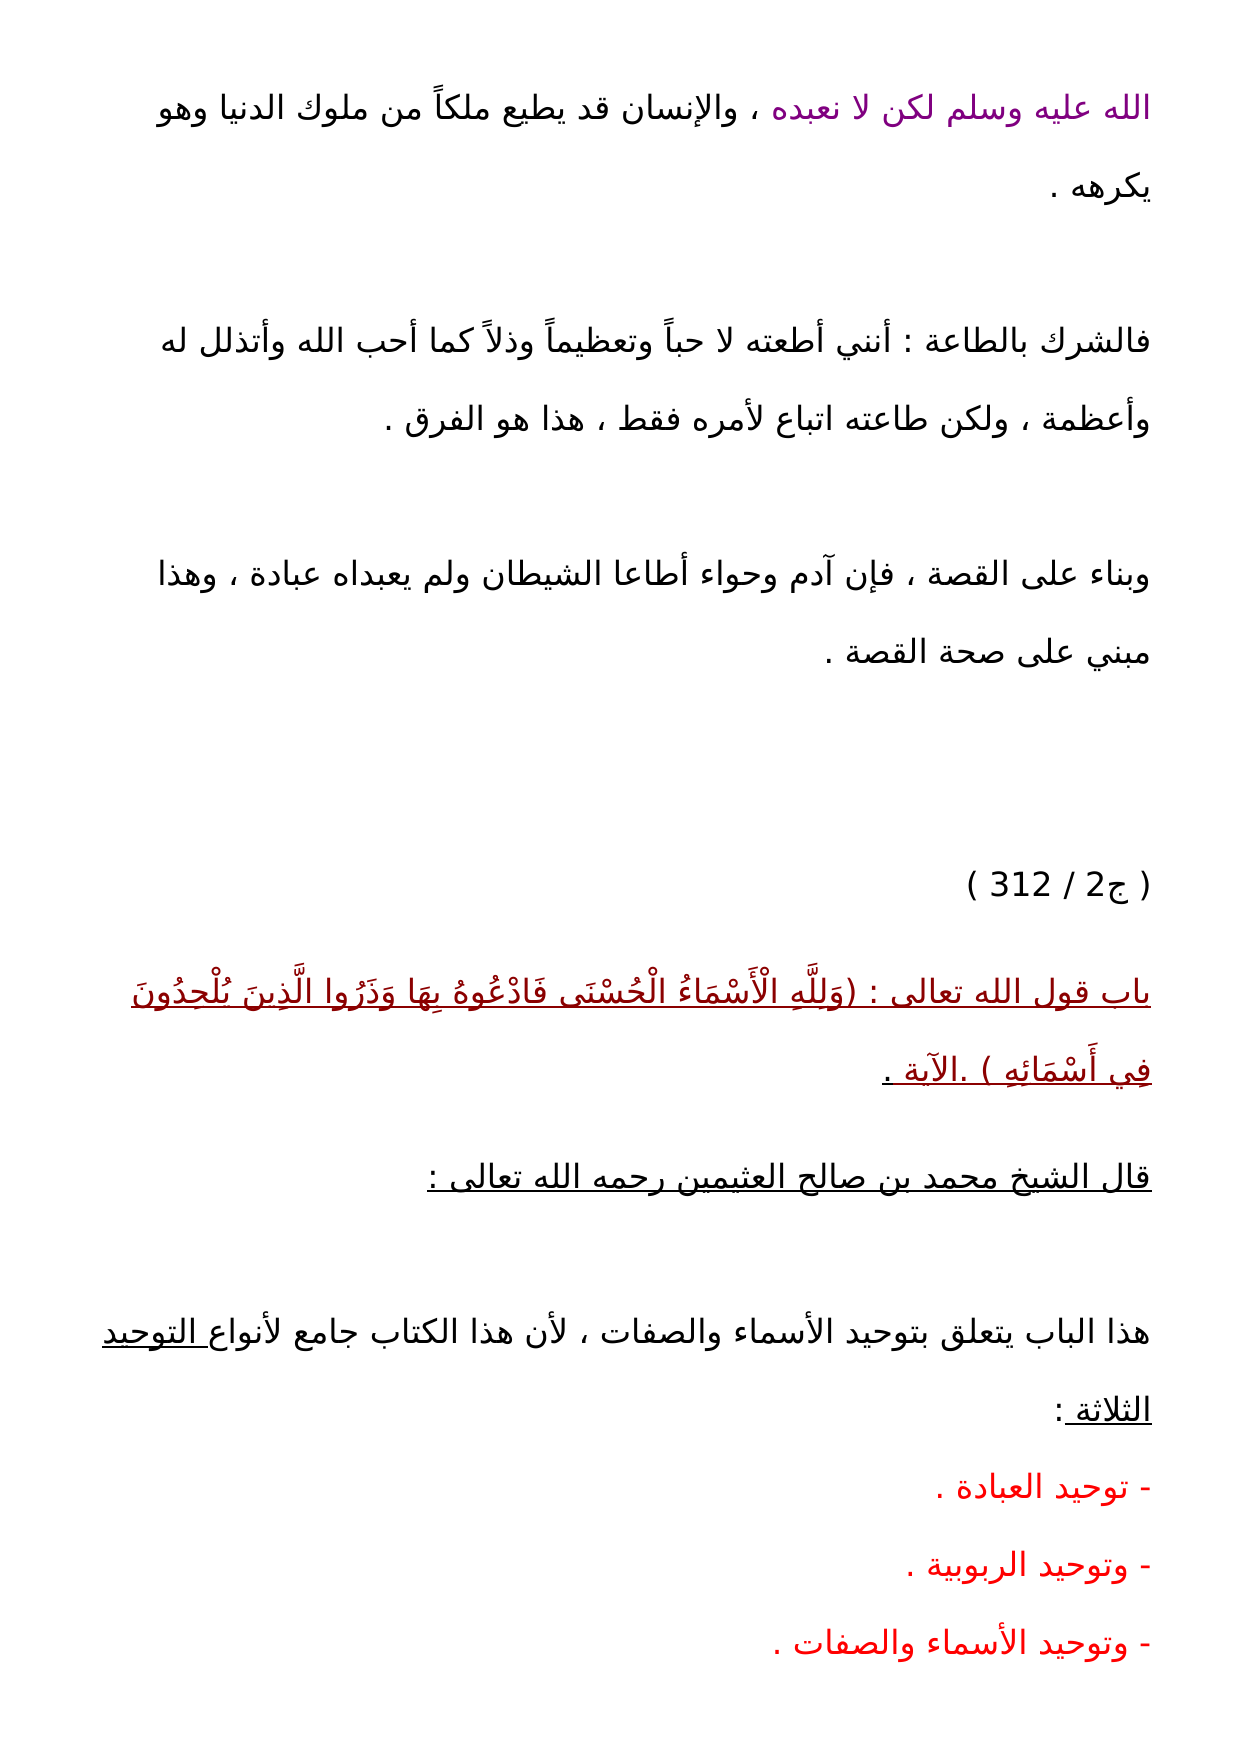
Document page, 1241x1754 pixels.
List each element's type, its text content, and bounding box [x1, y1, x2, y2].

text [89, 89, 1152, 904]
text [89, 1157, 1152, 1662]
text باب قول الله تعالى : (وَلِلَّهِ الْأَسْمَاءُ الْحُسْنَى فَادْعُوهُ بِهَا وَذَرُوا الَّذِينَ يُلْحِدُونَ فِي أَسْمَائِهِ ) .الآية . [89, 973, 1152, 1089]
